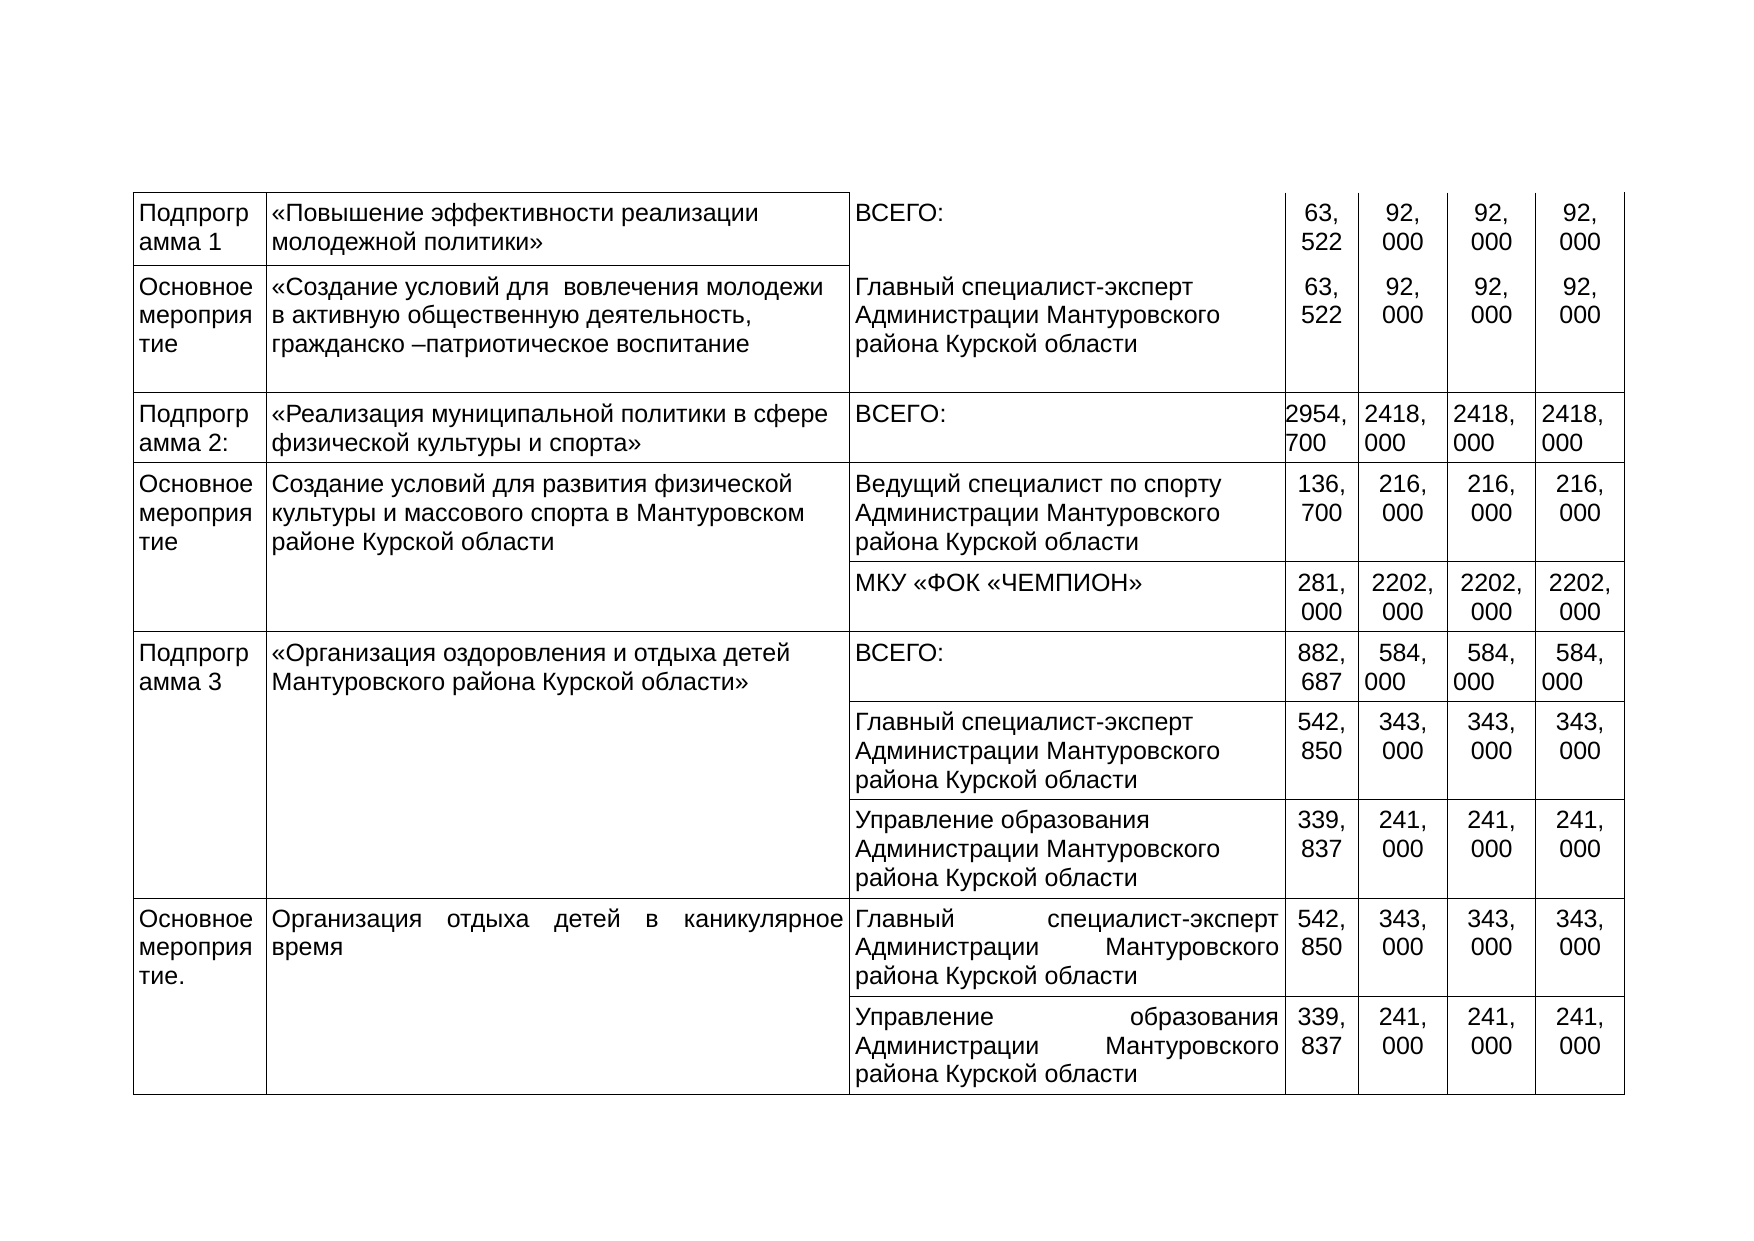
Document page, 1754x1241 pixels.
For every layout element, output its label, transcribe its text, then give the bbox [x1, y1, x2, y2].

table_cell 343, 000 [1359, 899, 1447, 996]
table_cell 92, 000 [1359, 192, 1447, 265]
table_cell ВСЕГО: [850, 393, 1285, 462]
table_cell Организация отдыха детей в каникулярное время [267, 899, 849, 1094]
table_cell 92, 000 [1448, 265, 1535, 392]
table_cell 241, 000 [1359, 800, 1447, 897]
table_cell 343, 000 [1536, 702, 1624, 799]
table_cell Главный специалист-эксперт Администрации Мантуровского района Курской области [850, 265, 1285, 392]
table_cell «Реализация муниципальной политики в сфере физической культуры и спорта» [267, 393, 849, 462]
table_cell 216, 000 [1448, 463, 1535, 561]
table_cell 216, 000 [1536, 463, 1624, 561]
table_cell 92, 000 [1359, 265, 1447, 392]
table_cell 343, 000 [1536, 899, 1624, 996]
table_cell 584, 000 [1448, 632, 1535, 701]
table_cell «Создание условий для вовлечения молодежи в активную общественную деятельность, гражданско –патриотическое воспитание [267, 266, 849, 392]
table_cell Главный специалист-эксперт Администрации Мантуровского района Курской области [850, 899, 1285, 996]
table_cell 343, 000 [1448, 702, 1535, 799]
table_cell 241, 000 [1536, 800, 1624, 897]
table_cell 216, 000 [1359, 463, 1447, 561]
table_cell 241, 000 [1448, 997, 1535, 1094]
table_cell 584, 000 [1536, 632, 1624, 701]
table_cell 882, 687 [1286, 632, 1358, 701]
table_cell Подпрограмма 2: [134, 393, 266, 462]
table_cell ВСЕГО: [850, 192, 1285, 265]
table_cell 584, 000 [1359, 632, 1447, 701]
table_cell 542, 850 [1286, 899, 1358, 996]
table_cell 136, 700 [1286, 463, 1358, 561]
table_cell Управление образования Администрации Мантуровского района Курской области [850, 997, 1285, 1094]
table_cell 542, 850 [1286, 702, 1358, 799]
table_cell 241, 000 [1359, 997, 1447, 1094]
table_cell Главный специалист-эксперт Администрации Мантуровского района Курской области [850, 702, 1285, 799]
table_cell 241, 000 [1448, 800, 1535, 897]
table_cell ВСЕГО: [850, 632, 1285, 701]
table_cell 2202, 000 [1536, 562, 1624, 631]
table_cell 92, 000 [1536, 192, 1624, 265]
table_cell Подпрограмма 3 [134, 632, 266, 897]
table_cell 343, 000 [1448, 899, 1535, 996]
table_cell 92, 000 [1448, 192, 1535, 265]
table_cell 2202, 000 [1448, 562, 1535, 631]
table_cell Управление образования Администрации Мантуровского района Курской области [850, 800, 1285, 897]
table_cell 63, 522 [1286, 192, 1358, 265]
table_cell 2418, 000 [1448, 393, 1535, 462]
table_cell МКУ «ФОК «ЧЕМПИОН» [850, 562, 1285, 631]
table_cell 241, 000 [1536, 997, 1624, 1094]
table_cell 2418, 000 [1536, 393, 1624, 462]
table_cell «Организация оздоровления и отдыха детей Мантуровского района Курской области» [267, 632, 849, 897]
table_cell Подпрограмма 1 [134, 193, 266, 265]
table_cell 2418, 000 [1359, 393, 1447, 462]
table_cell 339, 837 [1286, 800, 1358, 897]
table_cell Основное мероприятие [134, 463, 266, 631]
table_cell 63, 522 [1286, 265, 1358, 392]
table_cell Ведущий специалист по спорту Администрации Мантуровского района Курской области [850, 463, 1285, 561]
table_cell «Повышение эффективности реализации молодежной политики» [267, 193, 849, 265]
table_cell 343, 000 [1359, 702, 1447, 799]
table_cell 281, 000 [1286, 562, 1358, 631]
table_cell 2954, 700 [1286, 393, 1358, 462]
table_cell 92, 000 [1536, 265, 1624, 392]
table_cell 2202, 000 [1359, 562, 1447, 631]
table_cell Основное мероприятие. [134, 899, 266, 1094]
table_cell Основное мероприятие [134, 266, 266, 392]
table_cell 339, 837 [1286, 997, 1358, 1094]
table_cell Создание условий для развития физической культуры и массового спорта в Мантуровском районе Курской области [267, 463, 849, 631]
